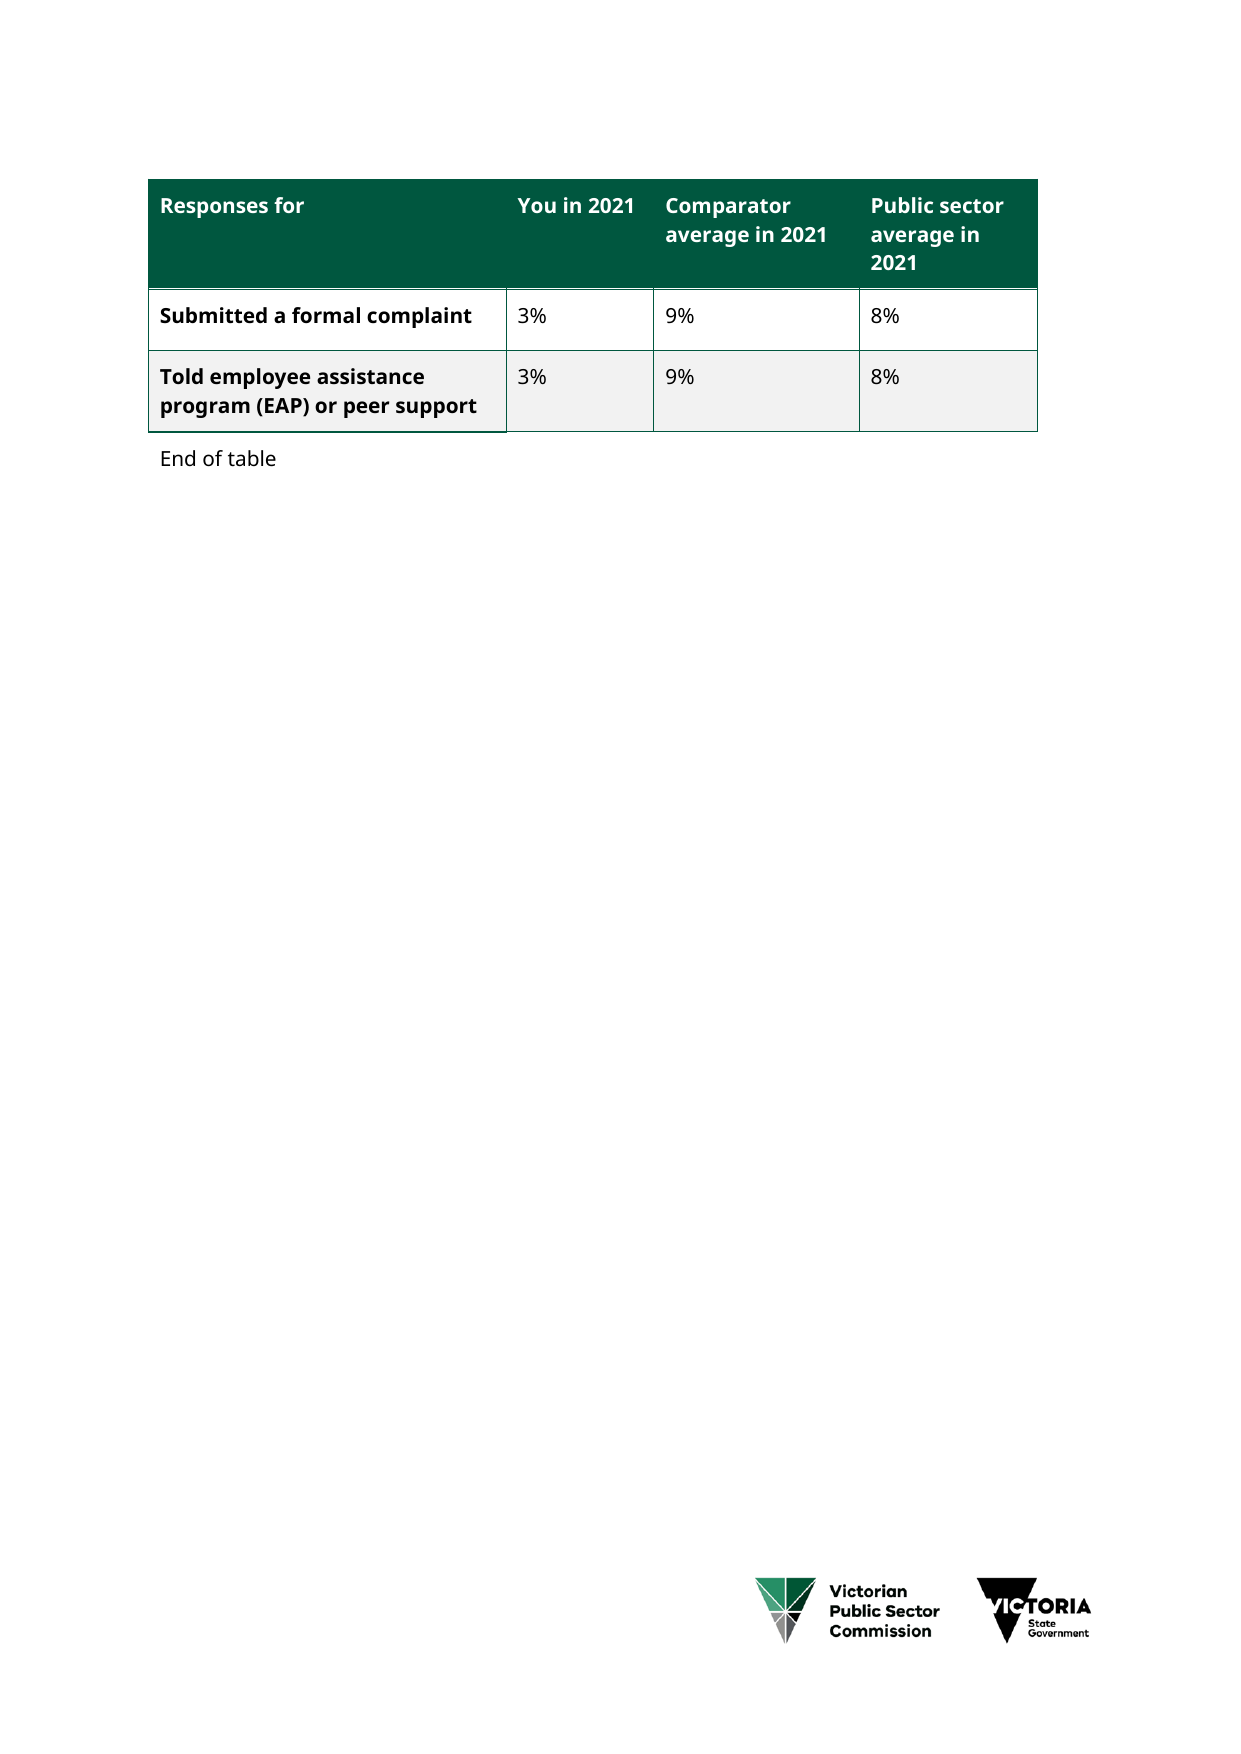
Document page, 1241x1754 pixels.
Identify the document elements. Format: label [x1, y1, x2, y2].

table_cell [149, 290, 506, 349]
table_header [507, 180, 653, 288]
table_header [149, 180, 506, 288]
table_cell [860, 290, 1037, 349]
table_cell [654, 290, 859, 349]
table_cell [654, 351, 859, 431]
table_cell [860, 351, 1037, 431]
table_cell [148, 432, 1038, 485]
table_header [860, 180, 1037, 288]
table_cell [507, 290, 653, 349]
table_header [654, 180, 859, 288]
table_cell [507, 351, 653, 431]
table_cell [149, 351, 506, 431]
picture [754, 1577, 1093, 1645]
